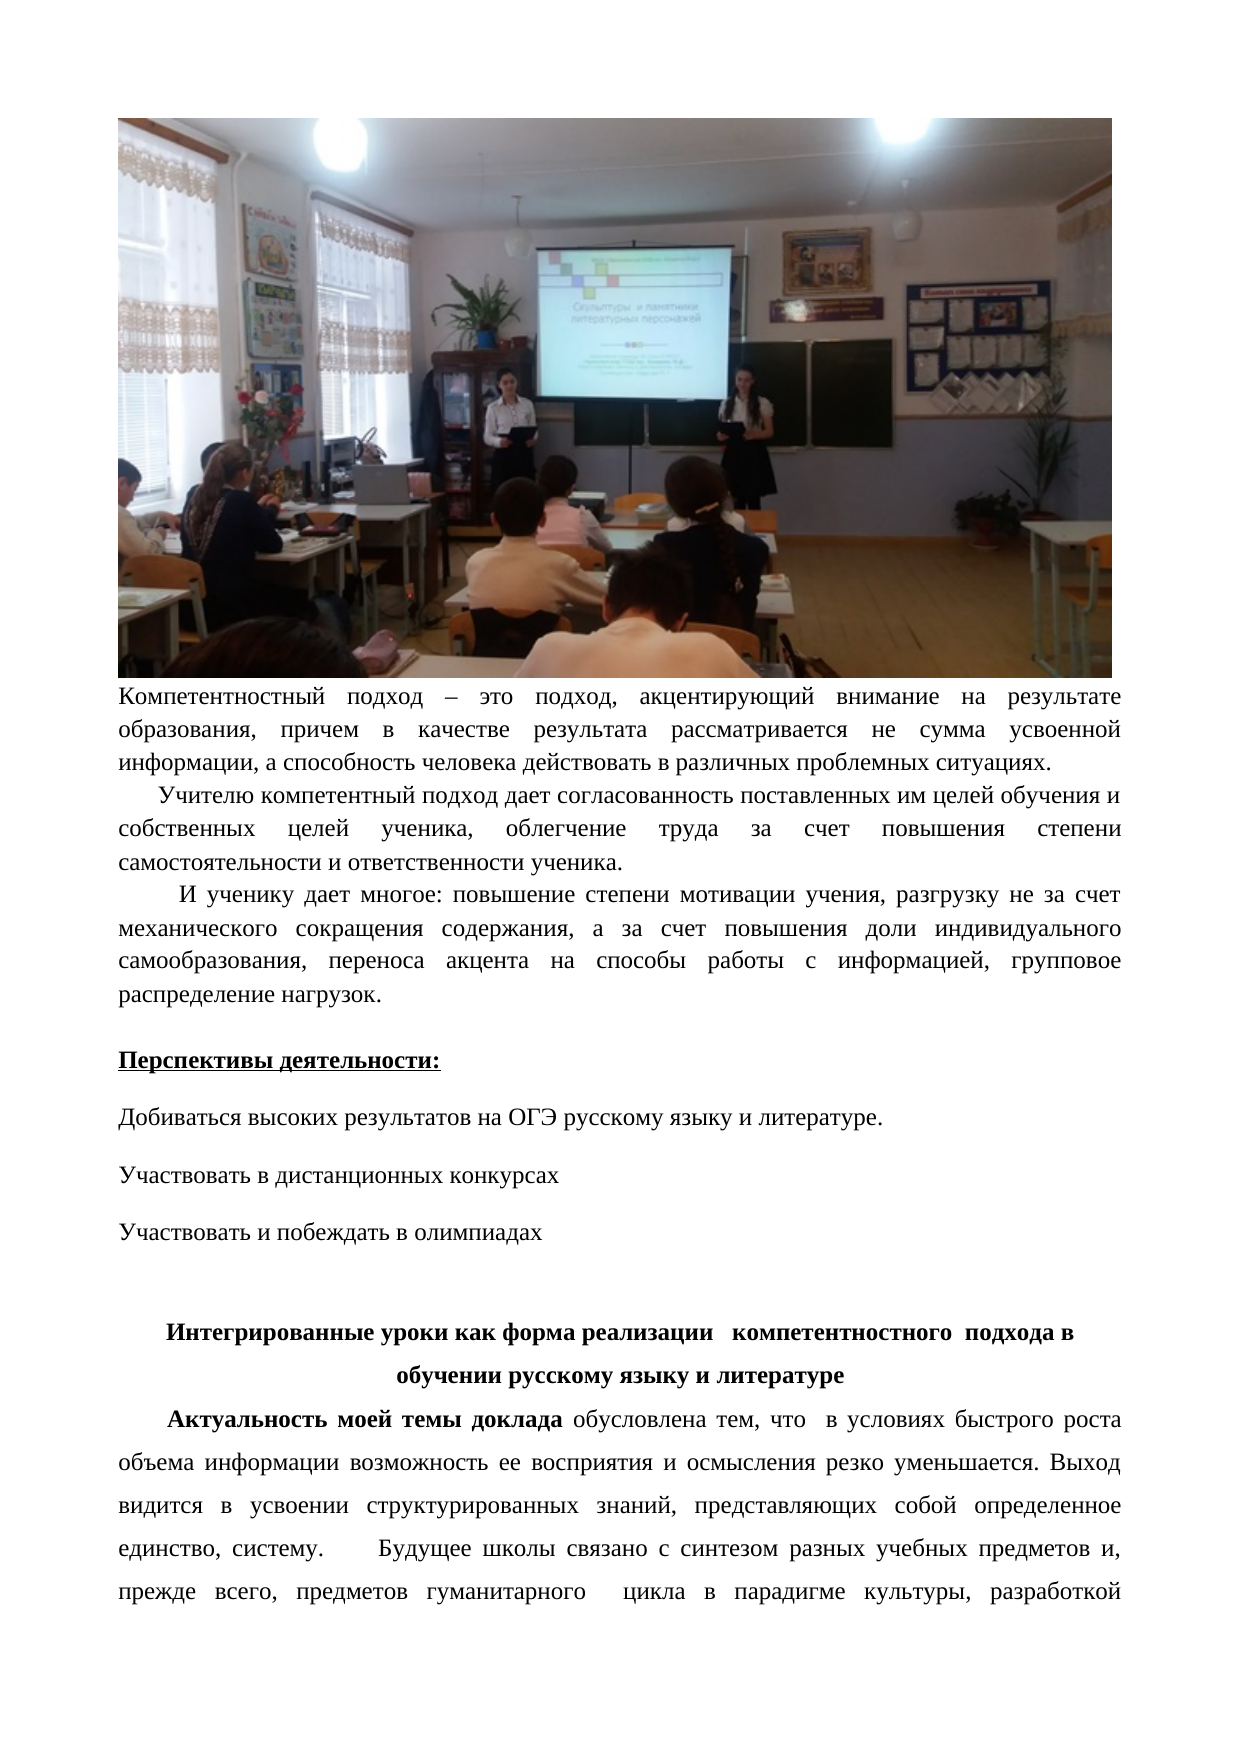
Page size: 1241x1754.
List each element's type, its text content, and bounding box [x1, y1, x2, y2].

text Перспективы деятельности: [118, 1045, 1122, 1073]
text Добиваться высоких результатов на ОГЭ русскому языку и литературе. [118, 1102, 1122, 1131]
text Интегрированные уроки как форма реализации компетентностного подхода в обучении русскому языку и литературе [118, 1317, 1122, 1389]
text Учителю компетентный подход дает согласованность поставленных им целей обучения и собственных целей ученика, облегчение труда за счет повышения степени самостоятельности и ответственности ученика. [118, 781, 1122, 875]
text Компетентностный подход – это подход, акцентирующий внимание на результате образования, причем в качестве результата рассматривается не сумма усвоенной информации, а способность человека действовать в различных проблемных ситуациях. [118, 681, 1122, 776]
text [118, 1404, 1122, 1605]
text Участвовать в дистанционных конкурсах [118, 1160, 1122, 1188]
text И ученику дает многое: повышение степени мотивации учения, разгрузку не за счет механического сокращения содержания, а за счет повышения доли индивидуального самообразования, переноса акцента на способы работы с информацией, групповое распределение нагрузок. [118, 879, 1122, 1007]
text Участвовать и побеждать в олимпиадах [118, 1217, 1122, 1246]
picture [118, 118, 1112, 678]
